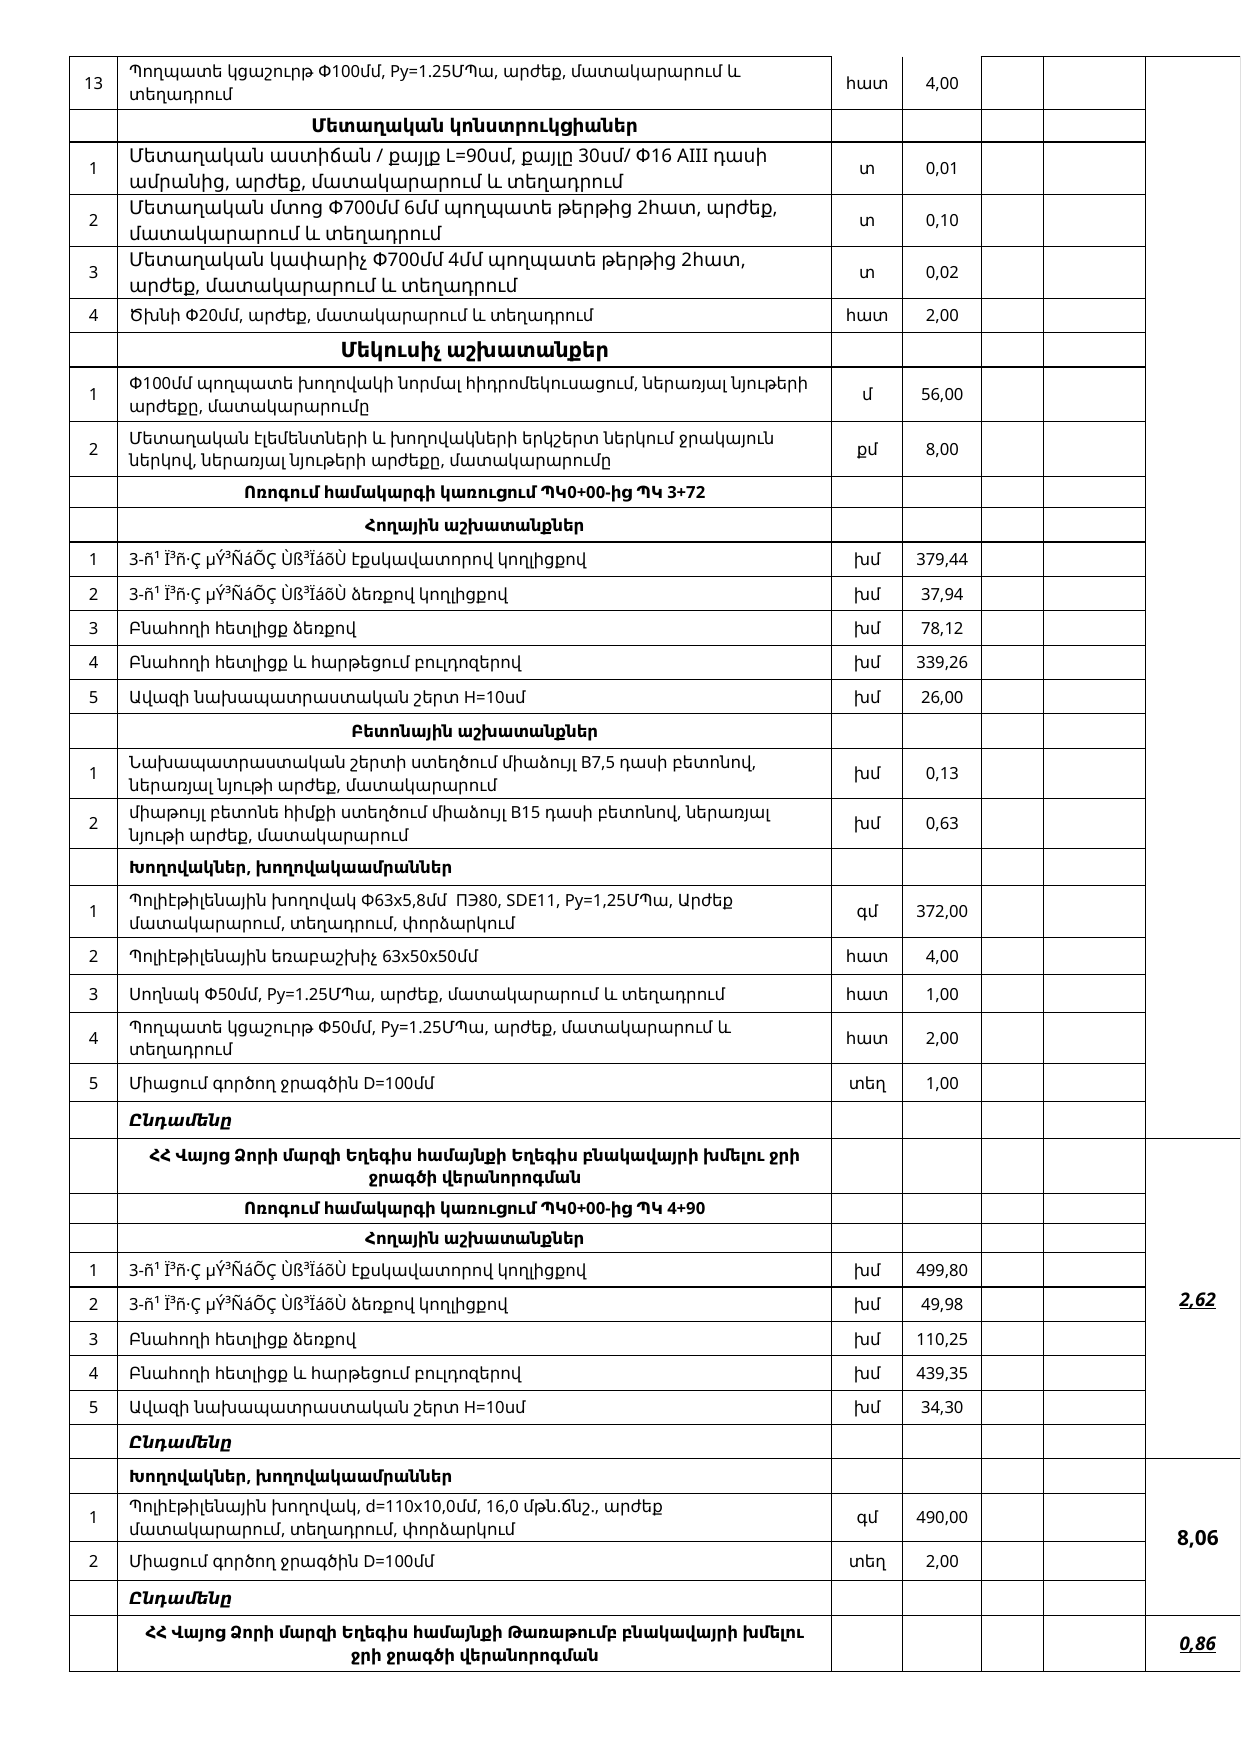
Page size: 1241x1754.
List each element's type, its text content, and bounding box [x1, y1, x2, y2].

table_cell [70, 714, 117, 748]
table_cell [903, 1139, 981, 1193]
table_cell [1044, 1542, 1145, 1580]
table_cell [982, 1288, 1043, 1321]
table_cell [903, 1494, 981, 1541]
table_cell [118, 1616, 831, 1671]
table_cell հատ [832, 56, 902, 109]
table_cell Հողային աշխատանքներ [118, 508, 831, 541]
table_cell 0,02 [903, 247, 981, 298]
table_cell Ծխնի Փ20մմ, արժեք, մատակարարում և տեղադրում [118, 299, 831, 332]
table_cell [982, 195, 1043, 246]
table_cell Փ100մմ պողպատե խողովակի նորմալ հիդրոմեկուսացում, ներառյալ նյութերի արժեքը, մատակարարումը [118, 368, 831, 421]
table_cell 2,62 [1146, 1139, 1240, 1458]
table_cell [832, 714, 902, 748]
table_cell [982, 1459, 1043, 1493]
table_cell հատ [832, 299, 902, 332]
table_cell 37,94 [903, 577, 981, 610]
table_cell Մետաղական կափարիչ Փ700մմ 4մմ պողպատե թերթից 2հատ, արժեք, մատակարարում և տեղադրում [118, 247, 831, 298]
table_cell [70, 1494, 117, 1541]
table_cell 2 [70, 422, 117, 476]
table_cell [982, 886, 1043, 937]
table_cell 1 [70, 749, 117, 798]
table_cell 3 [70, 1322, 117, 1355]
table_cell Խողովակներ, խողովակաամրաններ [118, 849, 831, 885]
table_cell 4 [70, 1356, 117, 1389]
table_cell [832, 508, 902, 541]
table_cell [1044, 543, 1145, 576]
table_cell 4,00 [903, 938, 981, 974]
table_cell 3 [70, 247, 117, 298]
table_cell 49,98 [903, 1288, 981, 1321]
table_cell միաթույլ բետոնե հիմքի ստեղծում միաձույլ B15 դասի բետոնով, ներառյալ նյութի արժեք, մատակարարում [118, 799, 831, 848]
table_cell 2,00 [903, 1013, 981, 1063]
table_cell Մեկուսիչ աշխատանքեր [118, 333, 831, 366]
table_cell խմ [832, 1322, 902, 1355]
table_cell Բնահողի հետլիցք և հարթեցում բուլդոզերով [118, 646, 831, 679]
table_cell 3 [70, 975, 117, 1012]
table_cell խմ [832, 1356, 902, 1389]
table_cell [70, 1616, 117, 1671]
table_cell Նախապատրաստական շերտի ստեղծում միաձույլ B7,5 դասի բետոնով, ներառյալ նյութի արժեք, մատակարարում [118, 749, 831, 798]
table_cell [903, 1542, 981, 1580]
table_cell գմ [832, 886, 902, 937]
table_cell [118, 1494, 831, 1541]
table_cell Ավազի նախապատրաստական շերտ H=10սմ [118, 1391, 831, 1424]
table_cell [70, 849, 117, 885]
table_cell [832, 849, 902, 885]
table_cell [1044, 422, 1145, 476]
table_cell 78,12 [903, 611, 981, 644]
table_cell [982, 577, 1043, 610]
table_cell [1044, 299, 1145, 332]
table_cell 5 [70, 680, 117, 713]
table_cell 372,00 [903, 886, 981, 937]
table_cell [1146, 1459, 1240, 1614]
table_cell [903, 1425, 981, 1458]
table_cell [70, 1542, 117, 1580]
table_cell 499,80 [903, 1253, 981, 1286]
table_cell Միացում գործող ջրագծին D=100մմ [118, 1064, 831, 1101]
table_cell 3 [70, 611, 117, 644]
table_cell [1044, 849, 1145, 885]
table_cell 3-ñ¹ Ï³ñ·Ç µÝ³ÑáÕÇ Ùß³ÏáõÙ էքսկավատորով կողլիցքով [118, 1253, 831, 1286]
table_cell 1 [70, 886, 117, 937]
table_cell [982, 1194, 1043, 1222]
table_cell խմ [832, 1391, 902, 1424]
table_cell [982, 1013, 1043, 1063]
table_cell [1044, 1013, 1145, 1063]
table_cell [1044, 975, 1145, 1012]
table_cell [982, 1139, 1043, 1193]
table_cell [982, 368, 1043, 421]
table_cell [1044, 110, 1145, 141]
table_cell [1044, 1064, 1145, 1101]
table_cell 0,13 [903, 749, 981, 798]
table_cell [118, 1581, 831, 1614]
table_cell [982, 422, 1043, 476]
table_cell [982, 646, 1043, 679]
table_cell 34,30 [903, 1391, 981, 1424]
table_cell 56,00 [903, 368, 981, 421]
table_cell Բնահողի հետլիցք ձեռքով [118, 611, 831, 644]
table_cell Մետաղական մտոց Փ700մմ 6մմ պողպատե թերթից 2հատ, արժեք, մատակարարում և տեղադրում [118, 195, 831, 246]
table_cell [70, 1459, 117, 1493]
table_cell [1044, 799, 1145, 848]
table_cell [982, 749, 1043, 798]
table_cell [1044, 886, 1145, 937]
table_cell խմ [832, 543, 902, 576]
table_cell Ոռոգում համակարգի կառուցում ՊԿ0+00-ից ՊԿ 4+90 [118, 1194, 831, 1222]
table_cell 2 [70, 577, 117, 610]
table_cell [1044, 195, 1145, 246]
table_cell 1 [70, 1253, 117, 1286]
table_cell 379,44 [903, 543, 981, 576]
table_cell [982, 477, 1043, 507]
table_cell [1044, 1391, 1145, 1424]
table_cell [1044, 333, 1145, 366]
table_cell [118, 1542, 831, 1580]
table_cell [832, 110, 902, 141]
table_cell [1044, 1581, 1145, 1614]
table_cell [903, 333, 981, 366]
table_cell ՀՀ Վայոց Ձորի մարզի Եղեգիս համայնքի Եղեգիս բնակավայրի խմելու ջրի ջրագծի վերանորոգման [118, 1139, 831, 1193]
table_cell խմ [832, 1288, 902, 1321]
table_cell Մետաղական կոնստրուկցիաներ [118, 110, 831, 141]
table_cell Մետաղական աստիճան / քայլք L=90սմ, քայլը 30սմ/ Փ16 AIII դասի ամրանից, արժեք, մատակարարում և տեղադրում [118, 143, 831, 193]
table_cell [982, 543, 1043, 576]
table_cell [982, 938, 1043, 974]
table_cell [70, 477, 117, 507]
table_cell [70, 508, 117, 541]
table_cell խմ [832, 646, 902, 679]
table_cell [1044, 938, 1145, 974]
table_cell Մետաղական էլեմենտների և խողովակների երկշերտ ներկում ջրակայուն ներկով, ներառյալ նյութերի արժեքը, մատակարարումը [118, 422, 831, 476]
table_cell [982, 1064, 1043, 1101]
table_cell [982, 1391, 1043, 1424]
table_cell Սողնակ Փ50մմ, Py=1.25ՄՊա, արժեք, մատակարարում և տեղադրում [118, 975, 831, 1012]
table_cell [1044, 646, 1145, 679]
table_cell [982, 299, 1043, 332]
table_cell [832, 1102, 902, 1138]
table_cell [982, 110, 1043, 141]
table_cell 4 [70, 299, 117, 332]
table_cell Ավազի նախապատրաստական շերտ H=10սմ [118, 680, 831, 713]
table_cell [832, 1224, 902, 1252]
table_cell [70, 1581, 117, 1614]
table_cell [982, 333, 1043, 366]
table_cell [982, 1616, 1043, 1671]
table_cell հատ [832, 1013, 902, 1063]
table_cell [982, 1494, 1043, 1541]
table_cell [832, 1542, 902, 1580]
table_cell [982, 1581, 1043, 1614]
table_cell հատ [832, 975, 902, 1012]
table_cell Բնահողի հետլիցք ձեռքով [118, 1322, 831, 1355]
table_cell [982, 143, 1043, 193]
table_cell [1044, 368, 1145, 421]
table_cell [982, 1322, 1043, 1355]
table_cell [832, 477, 902, 507]
table_cell Ընդամենը [118, 1102, 831, 1138]
table_cell 2 [70, 938, 117, 974]
table_cell 1 [70, 543, 117, 576]
table_cell Պոլիէթիլենային եռաբաշխիչ 63x50x50մմ [118, 938, 831, 974]
table_cell [982, 1102, 1043, 1138]
table_cell [903, 849, 981, 885]
table_cell [982, 57, 1043, 109]
table_cell [1044, 1224, 1145, 1252]
table_cell խմ [832, 749, 902, 798]
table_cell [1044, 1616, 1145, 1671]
table_cell [982, 849, 1043, 885]
table_cell 2 [70, 1288, 117, 1321]
table_cell խմ [832, 577, 902, 610]
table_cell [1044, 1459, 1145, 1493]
table_cell [1044, 714, 1145, 748]
table_cell տ [832, 143, 902, 193]
table_cell խմ [832, 680, 902, 713]
table_cell 339,26 [903, 646, 981, 679]
table_cell [1044, 143, 1145, 193]
table_cell հատ [832, 938, 902, 974]
table_cell 5 [70, 1391, 117, 1424]
table_cell 5 [70, 1064, 117, 1101]
table_cell [1044, 577, 1145, 610]
table_cell [1044, 749, 1145, 798]
table_cell [70, 1194, 117, 1222]
table_cell խմ [832, 799, 902, 848]
table_cell տ [832, 247, 902, 298]
table_cell [70, 1139, 117, 1193]
table_cell 4 [70, 1013, 117, 1063]
table_cell տ [832, 195, 902, 246]
table_cell 0,63 [903, 799, 981, 848]
table_cell [832, 1139, 902, 1193]
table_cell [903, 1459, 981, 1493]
table_cell 0,01 [903, 143, 981, 193]
table_cell [982, 247, 1043, 298]
table_cell [982, 1425, 1043, 1458]
table_cell [1044, 1356, 1145, 1389]
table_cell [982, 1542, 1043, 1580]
table_cell 2 [70, 799, 117, 848]
table_cell 26,00 [903, 680, 981, 713]
table_cell [982, 1356, 1043, 1389]
table_cell [903, 714, 981, 748]
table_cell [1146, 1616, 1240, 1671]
table_cell [70, 1425, 117, 1458]
table_cell [982, 714, 1043, 748]
table_cell [982, 1224, 1043, 1252]
table_cell [1044, 1288, 1145, 1321]
table_cell [1044, 1322, 1145, 1355]
table_cell [982, 975, 1043, 1012]
table_cell Ոռոգում համակարգի կառուցում ՊԿ0+00-ից ՊԿ 3+72 [118, 477, 831, 507]
table_cell [903, 110, 981, 141]
table_cell 110,25 [903, 1322, 981, 1355]
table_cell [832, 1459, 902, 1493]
table_cell 1,00 [903, 975, 981, 1012]
table_cell [1044, 57, 1145, 109]
table_cell Բետոնային աշխատանքներ [118, 714, 831, 748]
table_cell [1044, 1425, 1145, 1458]
table_cell [1044, 247, 1145, 298]
table_cell Պողպատե կցաշուրթ Փ100մմ, Py=1.25ՄՊա, արժեք, մատակարարում և տեղադրում [118, 57, 831, 109]
table_cell [903, 508, 981, 541]
table_cell [70, 1224, 117, 1252]
table_cell [832, 333, 902, 366]
table_cell [982, 611, 1043, 644]
table_cell քմ [832, 422, 902, 476]
table_cell [1044, 1102, 1145, 1138]
table_cell 2,00 [903, 299, 981, 332]
table_cell 3-ñ¹ Ï³ñ·Ç µÝ³ÑáÕÇ Ùß³ÏáõÙ ձեռքով կողլիցքով [118, 577, 831, 610]
table_cell 1,00 [903, 1064, 981, 1101]
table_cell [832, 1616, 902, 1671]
table_cell [1044, 477, 1145, 507]
table_cell [903, 1102, 981, 1138]
table_cell Ընդամենը [118, 1425, 831, 1458]
table_cell խմ [832, 611, 902, 644]
table_cell 2 [70, 195, 117, 246]
table_cell [1044, 680, 1145, 713]
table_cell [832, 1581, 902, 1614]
table_cell մ [832, 368, 902, 421]
table_cell [1044, 611, 1145, 644]
table_cell [832, 1194, 902, 1222]
table_cell 4,00 [903, 56, 981, 109]
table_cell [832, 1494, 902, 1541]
table_cell 8,00 [903, 422, 981, 476]
table_cell [1044, 1139, 1145, 1193]
table_cell [903, 477, 981, 507]
table_cell [903, 1194, 981, 1222]
table_cell Պոլիէթիլենային խողովակ Ф63x5,8մմ ПЭ80, SDE11, Py=1,25ՄՊա, Արժեք մատակարարում, տեղադրում, փորձարկում [118, 886, 831, 937]
table_cell [982, 799, 1043, 848]
table_cell [903, 1224, 981, 1252]
table_cell 1 [70, 368, 117, 421]
table_cell Հողային աշխատանքներ [118, 1224, 831, 1252]
table_cell Պողպատե կցաշուրթ Փ50մմ, Py=1.25ՄՊա, արժեք, մատակարարում և տեղադրում [118, 1013, 831, 1063]
table_cell [832, 1425, 902, 1458]
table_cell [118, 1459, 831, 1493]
table_cell 1 [70, 143, 117, 193]
table_cell [1044, 1194, 1145, 1222]
table_cell խմ [832, 1253, 902, 1286]
table_cell [982, 680, 1043, 713]
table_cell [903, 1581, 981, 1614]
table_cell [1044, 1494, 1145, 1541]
table_cell 3-ñ¹ Ï³ñ·Ç µÝ³ÑáÕÇ Ùß³ÏáõÙ էքսկավատորով կողլիցքով [118, 543, 831, 576]
table_cell [70, 110, 117, 141]
table_cell [1044, 1253, 1145, 1286]
table_cell [70, 333, 117, 366]
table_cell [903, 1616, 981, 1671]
table_cell 439,35 [903, 1356, 981, 1389]
table_cell 3-ñ¹ Ï³ñ·Ç µÝ³ÑáÕÇ Ùß³ÏáõÙ ձեռքով կողլիցքով [118, 1288, 831, 1321]
table_cell 4 [70, 646, 117, 679]
table_cell 13 [70, 57, 117, 109]
table_cell տեղ [832, 1064, 902, 1101]
table_cell [1044, 508, 1145, 541]
table_cell Բնահողի հետլիցք և հարթեցում բուլդոզերով [118, 1356, 831, 1389]
table_cell 0,10 [903, 195, 981, 246]
table_cell [70, 1102, 117, 1138]
table_cell [982, 1253, 1043, 1286]
table_cell [982, 508, 1043, 541]
